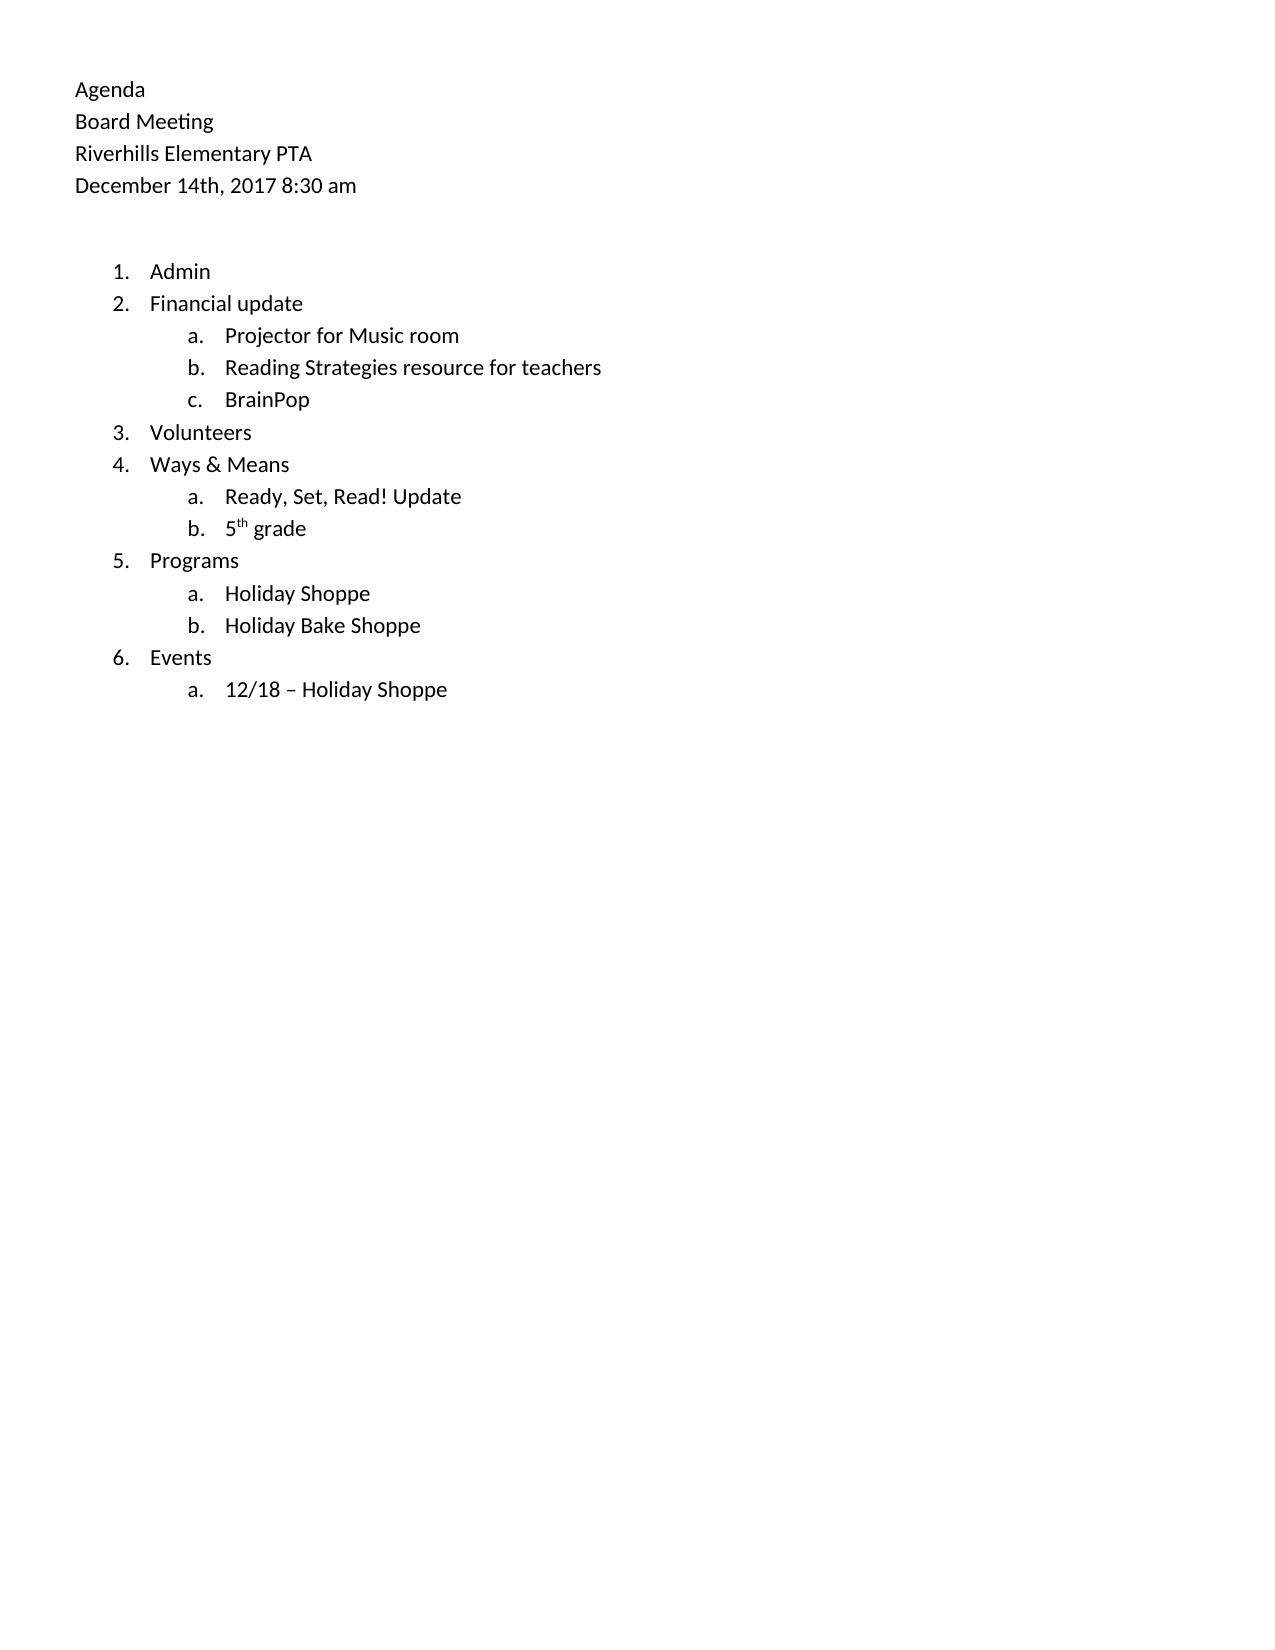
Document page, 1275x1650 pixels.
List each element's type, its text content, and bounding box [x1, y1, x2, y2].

list Events [112, 643, 1200, 671]
list BrainPop [187, 386, 1200, 413]
list Admin [112, 257, 1200, 285]
text December 14th, 2017 8:30 am [75, 172, 1200, 199]
list Programs [112, 546, 1200, 574]
text Agenda [75, 75, 1200, 103]
list Financial update [112, 289, 1200, 317]
text Board Meeting [75, 107, 1200, 135]
list Ways & Means [112, 450, 1200, 478]
list Projector for Music room [187, 321, 1200, 349]
list 12/18 – Holiday Shoppe [187, 675, 1200, 703]
list 5th grade [187, 514, 1200, 542]
list Ready, Set, Read! Update [187, 482, 1200, 510]
list Reading Strategies resource for teachers [187, 353, 1200, 381]
list Volunteers [112, 418, 1200, 446]
list Holiday Shoppe [187, 579, 1200, 607]
list Holiday Bake Shoppe [187, 611, 1200, 639]
text Riverhills Elementary PTA [75, 139, 1200, 167]
